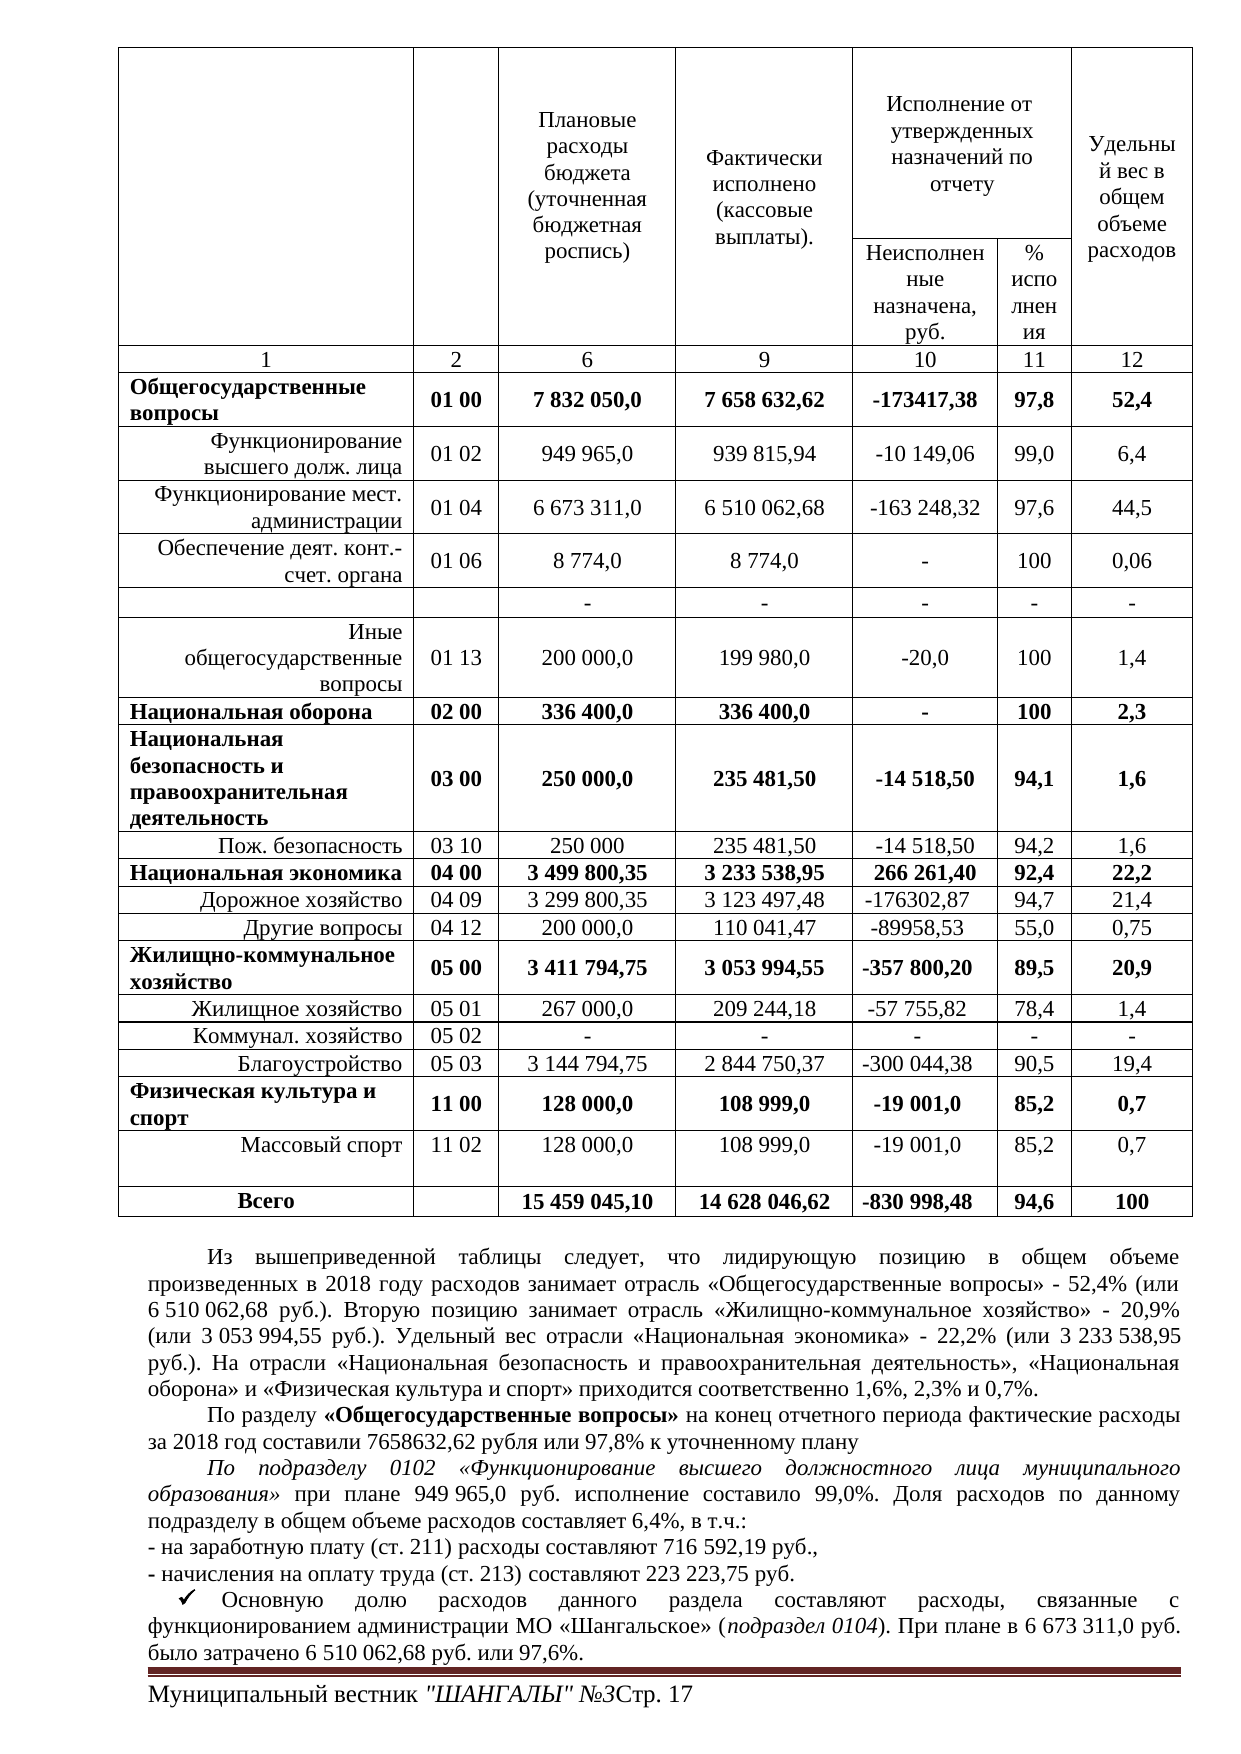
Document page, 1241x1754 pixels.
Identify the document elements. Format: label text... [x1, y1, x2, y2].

table_cell -89958,53 [853, 914, 997, 940]
table_cell 44,5 [1072, 481, 1192, 533]
table_cell 10 [853, 346, 997, 372]
table_cell 99,0 [998, 427, 1071, 479]
table_cell Функционирование мест. администрации [119, 481, 413, 533]
table_cell 20,9 [1072, 941, 1192, 994]
table_cell 05 03 [414, 1050, 498, 1076]
table_cell 94,1 [998, 725, 1071, 831]
table_cell -163 248,32 [853, 481, 997, 533]
table_cell Национальная экономика [119, 859, 413, 886]
table_cell 235 481,50 [676, 832, 852, 858]
table_cell 97,8 [998, 373, 1071, 426]
table_cell 15 459 045,10 [499, 1187, 675, 1216]
table_cell - [1072, 588, 1192, 617]
table_cell Дорожное хозяйство [119, 887, 413, 913]
table_cell 94,2 [998, 832, 1071, 858]
table_cell 6 [499, 346, 675, 372]
table_cell 336 400,0 [499, 698, 675, 724]
table_cell 89,5 [998, 941, 1071, 994]
table_cell -14 518,50 [853, 725, 997, 831]
table_cell 0,7 [1072, 1131, 1192, 1186]
table_cell -300 044,38 [853, 1050, 997, 1076]
text Из вышеприведенной таблицы следует, что лидирующую позицию в общем объеме произведенных в 2018 году расходов занимает отрасль «Общегосударственные вопросы» - 52,4% (или 6 510 062,68 руб.). Вторую позицию занимает отрасль «Жилищно-коммунальное хозяйство» - 20,9% (или 3 053 994,55 руб.). Удельный вес отрасли «Национальная экономика» - 22,2% (или 3 233 538,95 руб.). На отрасли «Национальная безопасность и правоохранительная деятельность», «Национальная оборона» и «Физическая культура и спорт» приходится соответственно 1,6%, 2,3% и 0,7%. [148, 1243, 1181, 1401]
table_cell 01 06 [414, 534, 498, 587]
table_cell 01 04 [414, 481, 498, 533]
table_cell -830 998,48 [853, 1187, 997, 1216]
table_cell 01 00 [414, 373, 498, 426]
table_cell 8 774,0 [499, 534, 675, 587]
table_cell Иные общегосударственные вопросы [119, 618, 413, 697]
list Основную долю расходов данного раздела составляют расходы, связанные с функционированием администрации МО «Шангальское» (подраздел 0104). При плане в 6 673 311,0 руб. было затрачено 6 510 062,68 руб. или 97,6%. [148, 1586, 1181, 1665]
table_header Исполнение от утвержденных назначений по отчету [853, 48, 1071, 238]
table_cell [414, 588, 498, 617]
table_cell 85,2 [998, 1131, 1071, 1186]
table_cell 0,75 [1072, 914, 1192, 940]
table_cell 1,6 [1072, 832, 1192, 858]
table_cell -19 001,0 [853, 1131, 997, 1186]
table_cell 3 123 497,48 [676, 887, 852, 913]
table_cell 3 053 994,55 [676, 941, 852, 994]
table_cell 128 000,0 [499, 1077, 675, 1130]
table_cell 02 00 [414, 698, 498, 724]
table_cell -357 800,20 [853, 941, 997, 994]
table_cell Коммунал. хозяйство [119, 1023, 413, 1049]
table_cell 97,6 [998, 481, 1071, 533]
text - на заработную плату (ст. 211) расходы составляют 716 592,19 руб., [148, 1533, 1181, 1559]
table_cell 235 481,50 [676, 725, 852, 831]
table_cell 78,4 [998, 995, 1071, 1021]
table_cell [119, 588, 413, 617]
table_cell 19,4 [1072, 1050, 1192, 1076]
table_cell 94,7 [998, 887, 1071, 913]
table_cell 2 844 750,37 [676, 1050, 852, 1076]
table_cell 200 000,0 [499, 618, 675, 697]
table_cell 267 000,0 [499, 995, 675, 1021]
table_cell 128 000,0 [499, 1131, 675, 1186]
table_cell 200 000,0 [499, 914, 675, 940]
table_cell 1 [119, 346, 413, 372]
table_cell % исполнения [998, 239, 1071, 344]
table_cell 266 261,40 [853, 859, 997, 886]
table_cell Жилищно-коммунальное хозяйство [119, 941, 413, 994]
table_cell 04 00 [414, 859, 498, 886]
table_cell -10 149,06 [853, 427, 997, 479]
table_cell 6 673 311,0 [499, 481, 675, 533]
table_cell - [998, 588, 1071, 617]
table_cell 05 02 [414, 1023, 498, 1049]
table_cell 3 411 794,75 [499, 941, 675, 994]
table_header Фактически исполнено (кассовые выплаты). [676, 48, 852, 344]
table_cell 100 [998, 618, 1071, 697]
table_cell 3 299 800,35 [499, 887, 675, 913]
table_cell 6,4 [1072, 427, 1192, 479]
table_cell 85,2 [998, 1077, 1071, 1130]
table_cell Национальная безопасность и правоохранительная деятельность [119, 725, 413, 831]
table_cell Неисполненные назначена, руб. [853, 239, 997, 344]
table_cell 01 13 [414, 618, 498, 697]
table_cell 1,4 [1072, 995, 1192, 1021]
table_cell - [676, 588, 852, 617]
table_cell 01 02 [414, 427, 498, 479]
table_header Удельный вес в общем объеме расходов [1072, 48, 1192, 344]
text - начисления на оплату труда (ст. 213) составляют 223 223,75 руб. [148, 1559, 1181, 1586]
table_cell 2,3 [1072, 698, 1192, 724]
table_cell 100 [998, 698, 1071, 724]
table_cell -20,0 [853, 618, 997, 697]
table_cell Пож. безопасность [119, 832, 413, 858]
table_cell 03 00 [414, 725, 498, 831]
table_cell Физическая культура и спорт [119, 1077, 413, 1130]
table_cell Всего [119, 1187, 413, 1216]
table_cell 05 00 [414, 941, 498, 994]
table_cell -57 755,82 [853, 995, 997, 1021]
table_cell 11 [998, 346, 1071, 372]
table_cell 04 12 [414, 914, 498, 940]
table_cell 1,6 [1072, 725, 1192, 831]
table_cell 12 [1072, 346, 1192, 372]
table_cell 209 244,18 [676, 995, 852, 1021]
table_cell 03 10 [414, 832, 498, 858]
table_cell 2 [414, 346, 498, 372]
table_cell - [853, 534, 997, 587]
table_cell -176302,87 [853, 887, 997, 913]
table_cell 8 774,0 [676, 534, 852, 587]
table_cell Функционирование высшего долж. лица [119, 427, 413, 479]
table_cell 22,2 [1072, 859, 1192, 886]
table_cell 108 999,0 [676, 1077, 852, 1130]
table_cell - [676, 1023, 852, 1049]
table_cell - [1072, 1023, 1192, 1049]
table_cell - [853, 698, 997, 724]
table_cell -19 001,0 [853, 1077, 997, 1130]
table_cell 92,4 [998, 859, 1071, 886]
table_cell Жилищное хозяйство [119, 995, 413, 1021]
table_cell - [499, 588, 675, 617]
text По подразделу 0102 «Функционирование высшего должностного лица муниципального образования» при плане 949 965,0 руб. исполнение составило 99,0%. Доля расходов по данному подразделу в общем объеме расходов составляет 6,4%, в т.ч.: [148, 1454, 1181, 1533]
table_cell 52,4 [1072, 373, 1192, 426]
table_cell 108 999,0 [676, 1131, 852, 1186]
table_cell - [998, 1023, 1071, 1049]
text По разделу «Общегосударственные вопросы» на конец отчетного периода фактические расходы за 2018 год составили 7658632,62 рубля или 97,8% к уточненному плану [148, 1401, 1181, 1454]
table_cell -173417,38 [853, 373, 997, 426]
table_cell Национальная оборона [119, 698, 413, 724]
table_cell Общегосударственные вопросы [119, 373, 413, 426]
table_cell 100 [1072, 1187, 1192, 1216]
table_cell 11 00 [414, 1077, 498, 1130]
table_cell 250 000,0 [499, 725, 675, 831]
table_cell 250 000 [499, 832, 675, 858]
table_cell 336 400,0 [676, 698, 852, 724]
table_cell 05 01 [414, 995, 498, 1021]
table_cell 9 [676, 346, 852, 372]
table_cell 3 144 794,75 [499, 1050, 675, 1076]
table_cell - [499, 1023, 675, 1049]
table_cell -14 518,50 [853, 832, 997, 858]
table_cell 21,4 [1072, 887, 1192, 913]
table_cell 110 041,47 [676, 914, 852, 940]
table_cell 3 499 800,35 [499, 859, 675, 886]
table_cell 94,6 [998, 1187, 1071, 1216]
table_header [119, 48, 413, 344]
table_cell 199 980,0 [676, 618, 852, 697]
table_cell 04 09 [414, 887, 498, 913]
table_cell 7 832 050,0 [499, 373, 675, 426]
table_cell Другие вопросы [119, 914, 413, 940]
table_cell 7 658 632,62 [676, 373, 852, 426]
table_cell - [853, 588, 997, 617]
table_cell 100 [998, 534, 1071, 587]
table_cell 6 510 062,68 [676, 481, 852, 533]
table_cell 939 815,94 [676, 427, 852, 479]
table_cell Массовый спорт [119, 1131, 413, 1186]
table_cell 0,7 [1072, 1077, 1192, 1130]
table_cell 949 965,0 [499, 427, 675, 479]
table_cell 11 02 [414, 1131, 498, 1186]
table_cell - [853, 1023, 997, 1049]
table_cell 55,0 [998, 914, 1071, 940]
table_cell 14 628 046,62 [676, 1187, 852, 1216]
table_cell Благоустройство [119, 1050, 413, 1076]
table_cell 0,06 [1072, 534, 1192, 587]
table_header Плановые расходы бюджета (уточненная бюджетная роспись) [499, 48, 675, 344]
table_header [414, 48, 498, 344]
table_cell [414, 1187, 498, 1216]
table_cell 1,4 [1072, 618, 1192, 697]
table_cell 90,5 [998, 1050, 1071, 1076]
table_cell 3 233 538,95 [676, 859, 852, 886]
table_cell Обеспечение деят. конт.-счет. органа [119, 534, 413, 587]
